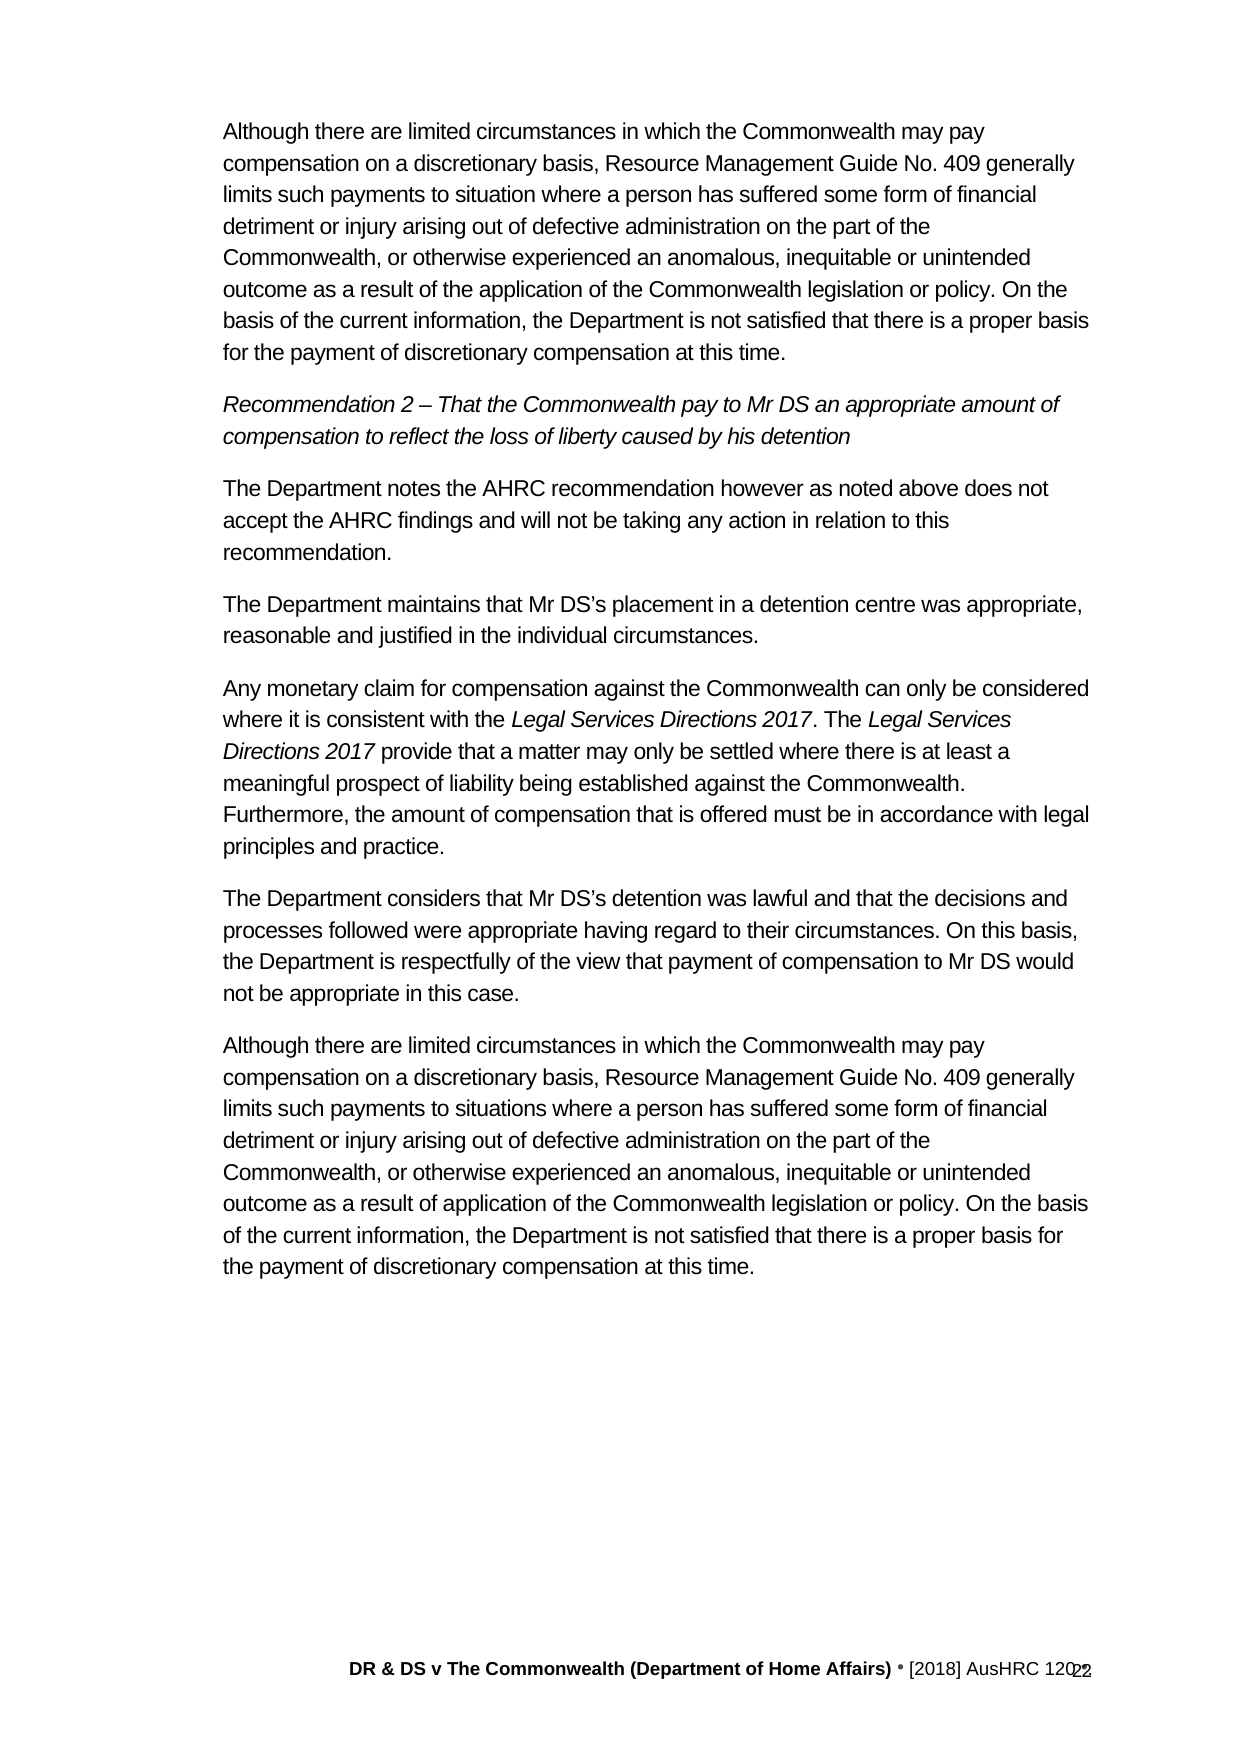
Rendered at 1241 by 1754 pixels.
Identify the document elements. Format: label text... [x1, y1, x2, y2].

list The Department maintains that Mr DS’s placement in a detention centre was appropriate, reasonable and justified in the individual circumstances. [223, 591, 1092, 649]
list Recommendation 2 – That the Commonwealth pay to Mr DS an appropriate amount of compensation to reflect the loss of liberty caused by his detention [223, 391, 1092, 449]
list Although there are limited circumstances in which the Commonwealth may pay compensation on a discretionary basis, Resource Management Guide No. 409 generally limits such payments to situations where a person has suffered some form of financial detriment or injury arising out of defective administration on the part of the Commonwealth, or otherwise experienced an anomalous, inequitable or unintended outcome as a result of application of the Commonwealth legislation or policy. On the basis of the current information, the Department is not satisfied that there is a proper basis for the payment of discretionary compensation at this time. [223, 1032, 1092, 1279]
list The Department notes the AHRC recommendation however as noted above does not accept the AHRC findings and will not be taking any action in relation to this recommendation. [223, 475, 1092, 565]
list Although there are limited circumstances in which the Commonwealth may pay compensation on a discretionary basis, Resource Management Guide No. 409 generally limits such payments to situation where a person has suffered some form of financial detriment or injury arising out of defective administration on the part of the Commonwealth, or otherwise experienced an anomalous, inequitable or unintended outcome as a result of the application of the Commonwealth legislation or policy. On the basis of the current information, the Department is not satisfied that there is a proper basis for the payment of discretionary compensation at this time. [223, 118, 1092, 365]
list The Department considers that Mr DS’s detention was lawful and that the decisions and processes followed were appropriate having regard to their circumstances. On this basis, the Department is respectfully of the view that payment of compensation to Mr DS would not be appropriate in this case. [223, 885, 1092, 1006]
list Any monetary claim for compensation against the Commonwealth can only be considered where it is consistent with the Legal Services Directions 2017. The Legal Services Directions 2017 provide that a matter may only be settled where there is at least a meaningful prospect of liability being established against the Commonwealth. Furthermore, the amount of compensation that is offered must be in accordance with legal principles and practice. [223, 675, 1092, 859]
